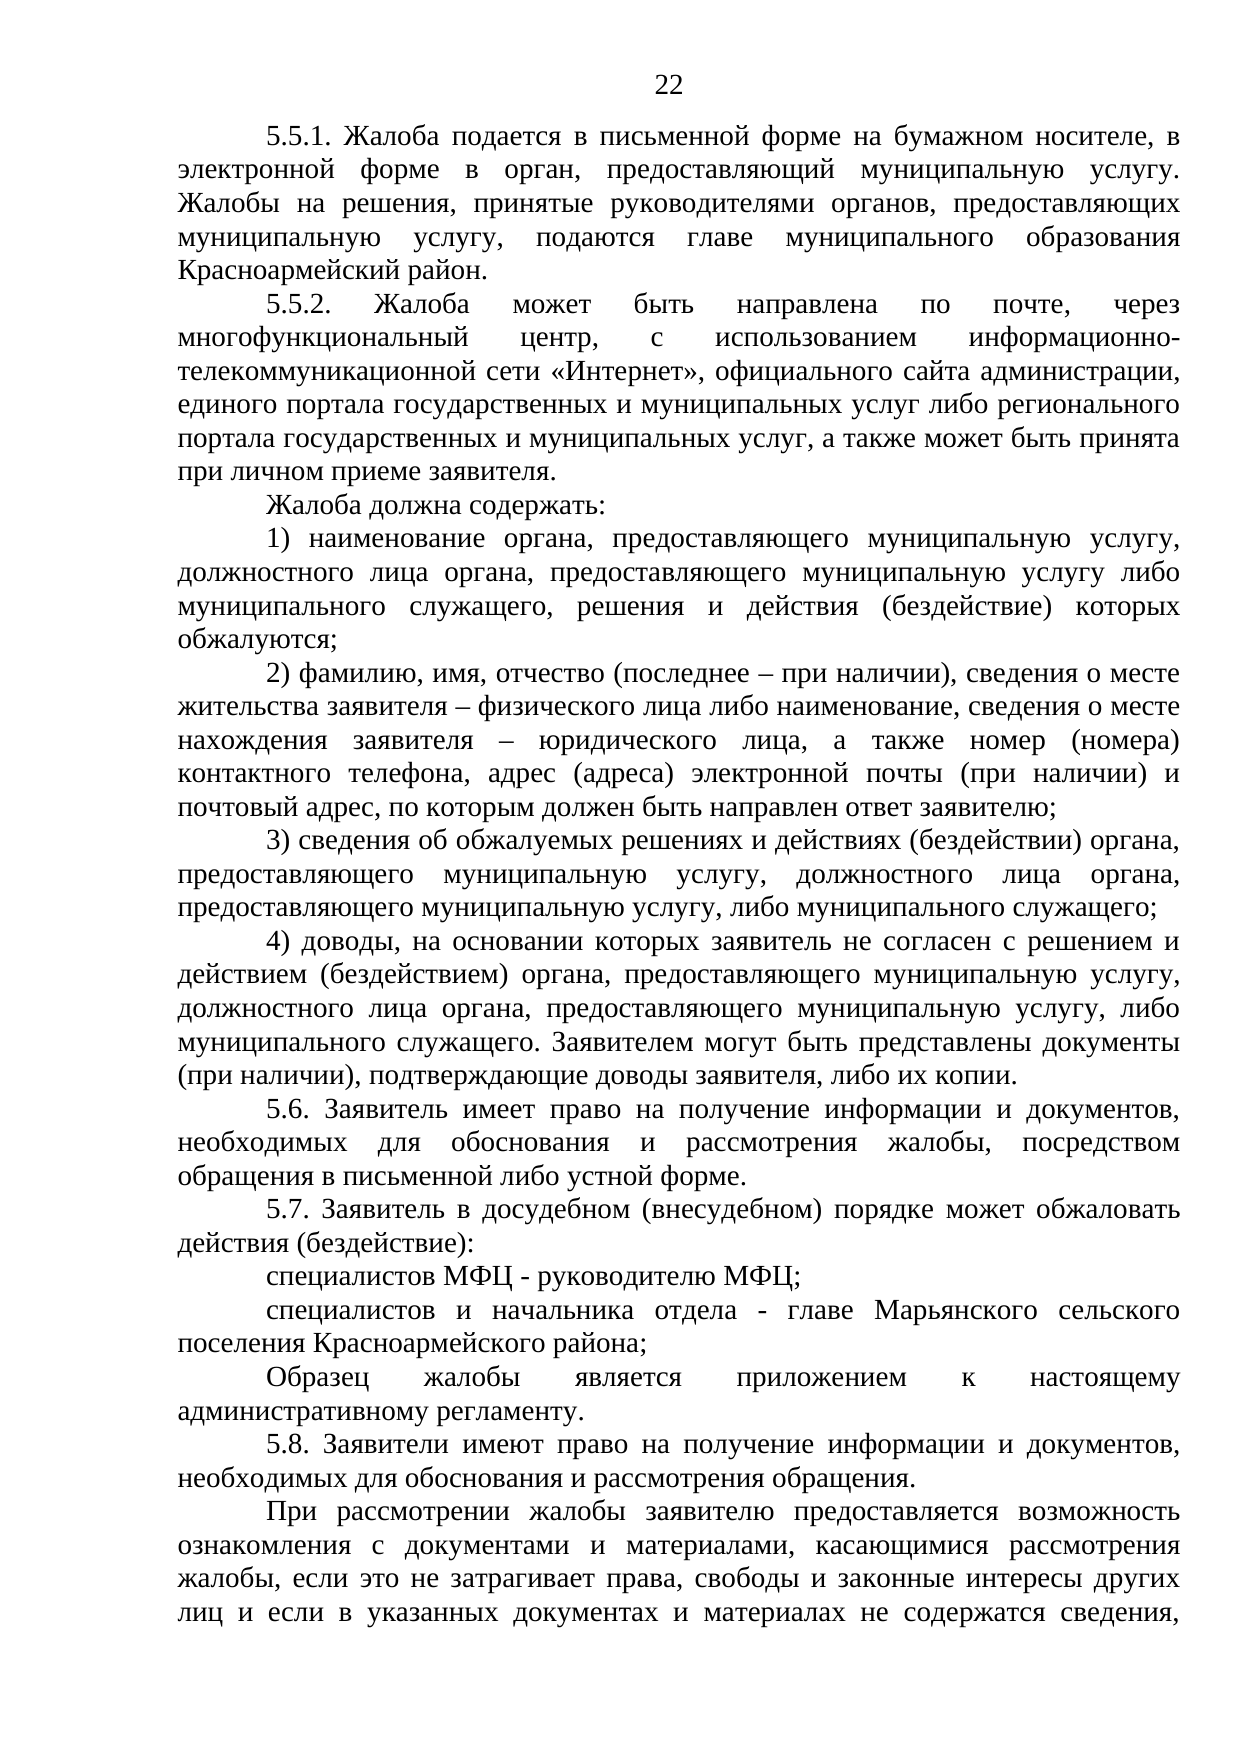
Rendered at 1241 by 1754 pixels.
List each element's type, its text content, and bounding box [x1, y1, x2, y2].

text 5.5.1. Жалоба подается в письменной форме на бумажном носителе, в электронной форме в орган, предоставляющий муниципальную услугу. Жалобы на решения, принятые руководителями органов, предоставляющих муниципальную услугу, подаются главе муниципального образования Красноармейский район. [177, 118, 1181, 286]
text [177, 1493, 1181, 1627]
text 2) фамилию, имя, отчество (последнее – при наличии), сведения о месте жительства заявителя – физического лица либо наименование, сведения о месте нахождения заявителя – юридического лица, а также номер (номера) контактного телефона, адрес (адреса) электронной почты (при наличии) и почтовый адрес, по которым должен быть направлен ответ заявителю; [177, 655, 1181, 822]
text Жалоба должна содержать: [177, 487, 1181, 521]
text 5.7. Заявитель в досудебном (внесудебном) порядке может обжаловать действия (бездействие): [177, 1191, 1181, 1258]
text 5.8. Заявители имеют право на получение информации и документов, необходимых для обоснования и рассмотрения обращения. [177, 1426, 1181, 1493]
text 3) сведения об обжалуемых решениях и действиях (бездействии) органа, предоставляющего муниципальную услугу, должностного лица органа, предоставляющего муниципальную услугу, либо муниципального служащего; [177, 822, 1181, 923]
text 1) наименование органа, предоставляющего муниципальную услугу, должностного лица органа, предоставляющего муниципальную услугу либо муниципального служащего, решения и действия (бездействие) которых обжалуются; [177, 521, 1181, 655]
text 4) доводы, на основании которых заявитель не согласен с решением и действием (бездействием) органа, предоставляющего муниципальную услугу, должностного лица органа, предоставляющего муниципальную услугу, либо муниципального служащего. Заявителем могут быть представлены документы (при наличии), подтверждающие доводы заявителя, либо их копии. [177, 923, 1181, 1091]
text Образец жалобы является приложением к настоящему административному регламенту. [177, 1359, 1181, 1426]
text 5.6. Заявитель имеет право на получение информации и документов, необходимых для обоснования и рассмотрения жалобы, посредством обращения в письменной либо устной форме. [177, 1091, 1181, 1191]
text специалистов МФЦ - руководителю МФЦ; [177, 1258, 1181, 1292]
text 5.5.2. Жалоба может быть направлена по почте, через многофункциональный центр, с использованием информационно-телекоммуникационной сети «Интернет», официального сайта администрации, единого портала государственных и муниципальных услуг либо регионального портала государственных и муниципальных услуг, а также может быть принята при личном приеме заявителя. [177, 286, 1181, 487]
text специалистов и начальника отдела - главе Марьянского сельского поселения Красноармейского района; [177, 1292, 1181, 1359]
